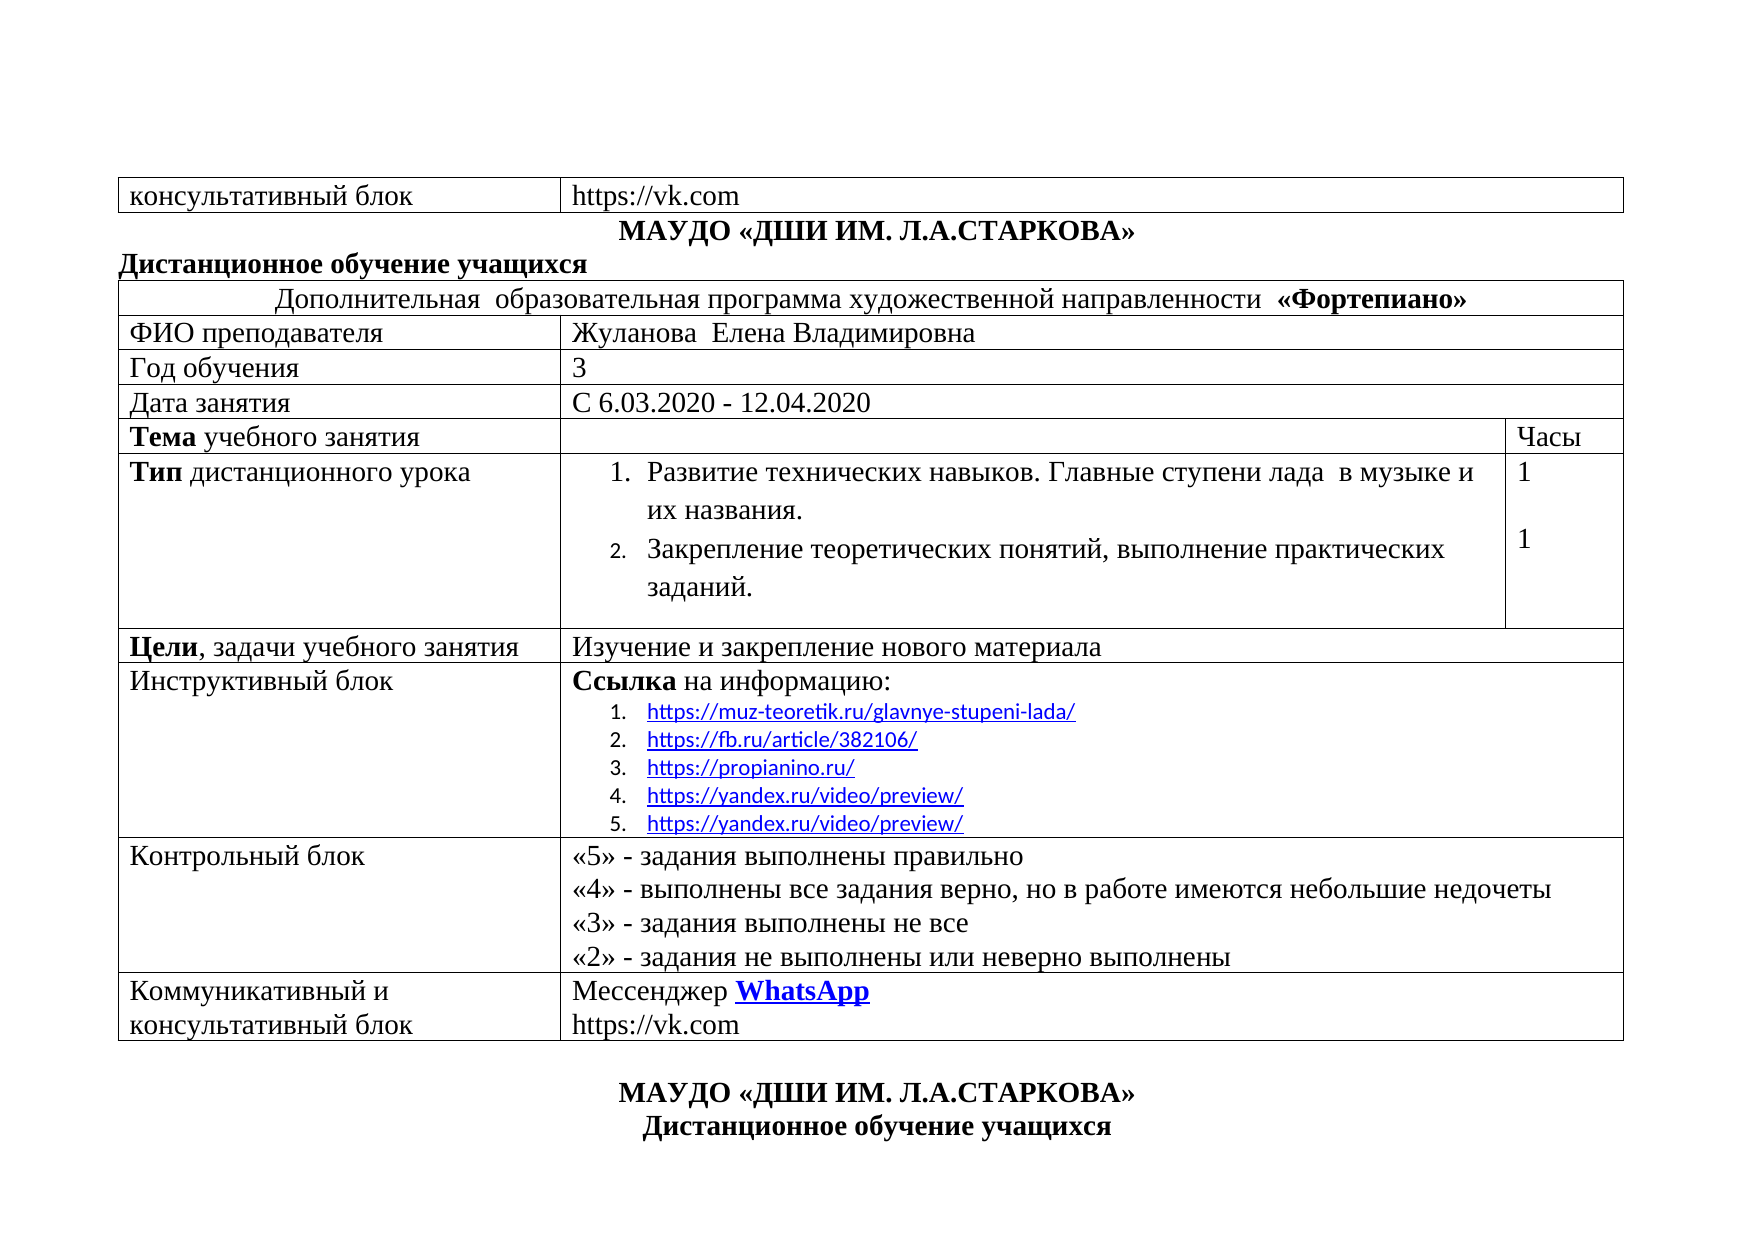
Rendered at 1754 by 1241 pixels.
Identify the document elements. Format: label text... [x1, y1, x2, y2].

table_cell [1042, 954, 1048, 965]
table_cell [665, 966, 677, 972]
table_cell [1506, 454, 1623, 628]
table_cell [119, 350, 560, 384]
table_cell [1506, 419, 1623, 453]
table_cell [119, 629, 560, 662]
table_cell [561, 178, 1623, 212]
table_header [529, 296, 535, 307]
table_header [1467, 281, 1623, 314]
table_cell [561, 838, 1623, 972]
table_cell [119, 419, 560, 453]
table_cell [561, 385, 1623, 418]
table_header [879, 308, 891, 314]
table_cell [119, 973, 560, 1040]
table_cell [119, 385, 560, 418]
text Дистанционное обучение учащихся [118, 246, 1636, 280]
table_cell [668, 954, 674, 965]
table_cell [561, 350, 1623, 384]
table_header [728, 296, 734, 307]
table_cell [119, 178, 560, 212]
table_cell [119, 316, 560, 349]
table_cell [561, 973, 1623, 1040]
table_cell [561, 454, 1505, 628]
text Дистанционное обучение учащихся [118, 1108, 1636, 1142]
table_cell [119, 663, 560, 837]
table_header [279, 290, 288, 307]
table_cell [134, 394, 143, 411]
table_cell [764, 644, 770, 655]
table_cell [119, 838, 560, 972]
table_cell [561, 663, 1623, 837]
text МАУДО «ДШИ ИМ. Л.А.СТАРКОВА» [118, 213, 1636, 246]
text МАУДО «ДШИ ИМ. Л.А.СТАРКОВА» [118, 1075, 1636, 1108]
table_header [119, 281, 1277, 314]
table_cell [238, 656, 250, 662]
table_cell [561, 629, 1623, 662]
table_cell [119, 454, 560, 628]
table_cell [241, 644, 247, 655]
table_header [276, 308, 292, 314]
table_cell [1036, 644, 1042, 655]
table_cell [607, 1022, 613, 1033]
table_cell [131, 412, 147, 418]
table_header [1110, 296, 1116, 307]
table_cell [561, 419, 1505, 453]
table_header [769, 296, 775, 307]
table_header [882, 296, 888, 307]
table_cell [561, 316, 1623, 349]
